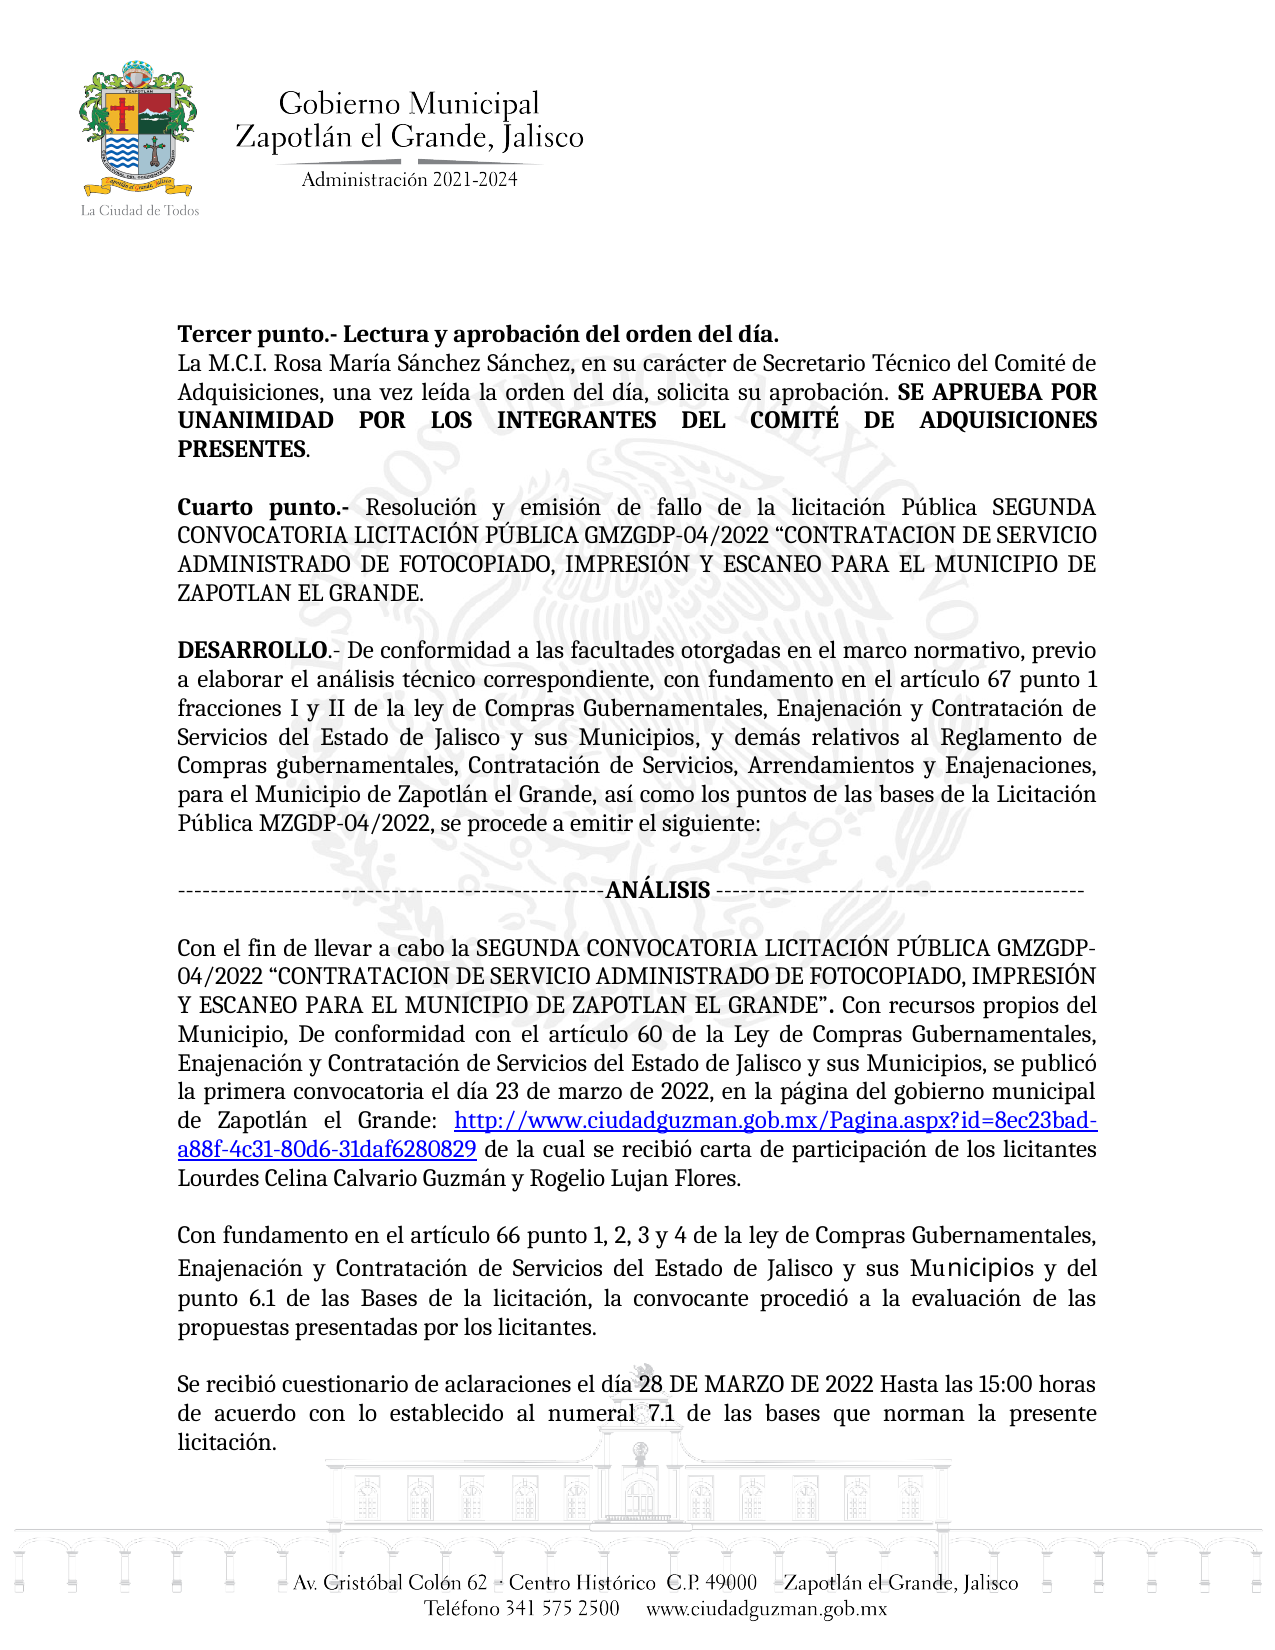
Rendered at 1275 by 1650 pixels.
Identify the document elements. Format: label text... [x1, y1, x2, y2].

text Con fundamento en el artículo 66 punto 1, 2, 3 y 4 de la ley de Compras Gubernamentales, Enajenación y Contratación de Servicios del Estado de Jalisco y sus Municipios y del punto 6.1 de las Bases de la licitación, la convocante procedió a la evaluación de las propuestas presentadas por los licitantes. [177, 1221, 1098, 1341]
text Tercer punto.- Lectura y aprobación del orden del día. [177, 320, 1098, 349]
text ----------------------------------------------------ANÁLISIS --------------------------------------------- [177, 876, 1098, 905]
picture [0, 13, 1275, 1650]
text DESARROLLO.- De conformidad a las facultades otorgadas en el marco normativo, previo a elaborar el análisis técnico correspondiente, con fundamento en el artículo 67 punto 1 fracciones I y II de la ley de Compras Gubernamentales, Enajenación y Contratación de Servicios del Estado de Jalisco y sus Municipios, y demás relativos al Reglamento de Compras gubernamentales, Contratación de Servicios, Arrendamientos y Enajenaciones, para el Municipio de Zapotlán el Grande, así como los puntos de las bases de la Licitación Pública MZGDP-04/2022, se procede a emitir el siguiente: [177, 636, 1098, 838]
text Se recibió cuestionario de aclaraciones el día 28 DE MARZO DE 2022 Hasta las 15:00 horas de acuerdo con lo establecido al numeral 7.1 de las bases que norman la presente licitación. [177, 1370, 1098, 1456]
text La M.C.I. Rosa María Sánchez Sánchez, en su carácter de Secretario Técnico del Comité de Adquisiciones, una vez leída la orden del día, solicita su aprobación. SE APRUEBA POR UNANIMIDAD POR LOS INTEGRANTES DEL COMITÉ DE ADQUISICIONES PRESENTES. [177, 349, 1098, 464]
text Cuarto punto.- Resolución y emisión de fallo de la licitación Pública SEGUNDA CONVOCATORIA LICITACIÓN PÚBLICA GMZGDP-04/2022 “CONTRATACION DE SERVICIO ADMINISTRADO DE FOTOCOPIADO, IMPRESIÓN Y ESCANEO PARA EL MUNICIPIO DE ZAPOTLAN EL GRANDE. [177, 493, 1098, 608]
text Con el fin de llevar a cabo la SEGUNDA CONVOCATORIA LICITACIÓN PÚBLICA GMZGDP-04/2022 “CONTRATACION DE SERVICIO ADMINISTRADO DE FOTOCOPIADO, IMPRESIÓN Y ESCANEO PARA EL MUNICIPIO DE ZAPOTLAN EL GRANDE”. Con recursos propios del Municipio, De conformidad con el artículo 60 de la Ley de Compras Gubernamentales, Enajenación y Contratación de Servicios del Estado de Jalisco y sus Municipios, se publicó la primera convocatoria el día 23 de marzo de 2022, en la página del gobierno municipal de Zapotlán el Grande: http://www.ciudadguzman.gob.mx/Pagina.aspx?id=8ec23bad-a88f-4c31-80d6-31daf6280829 de la cual se recibió carta de participación de los licitantes Lourdes Celina Calvario Guzmán y Rogelio Lujan Flores. [177, 933, 1098, 1192]
